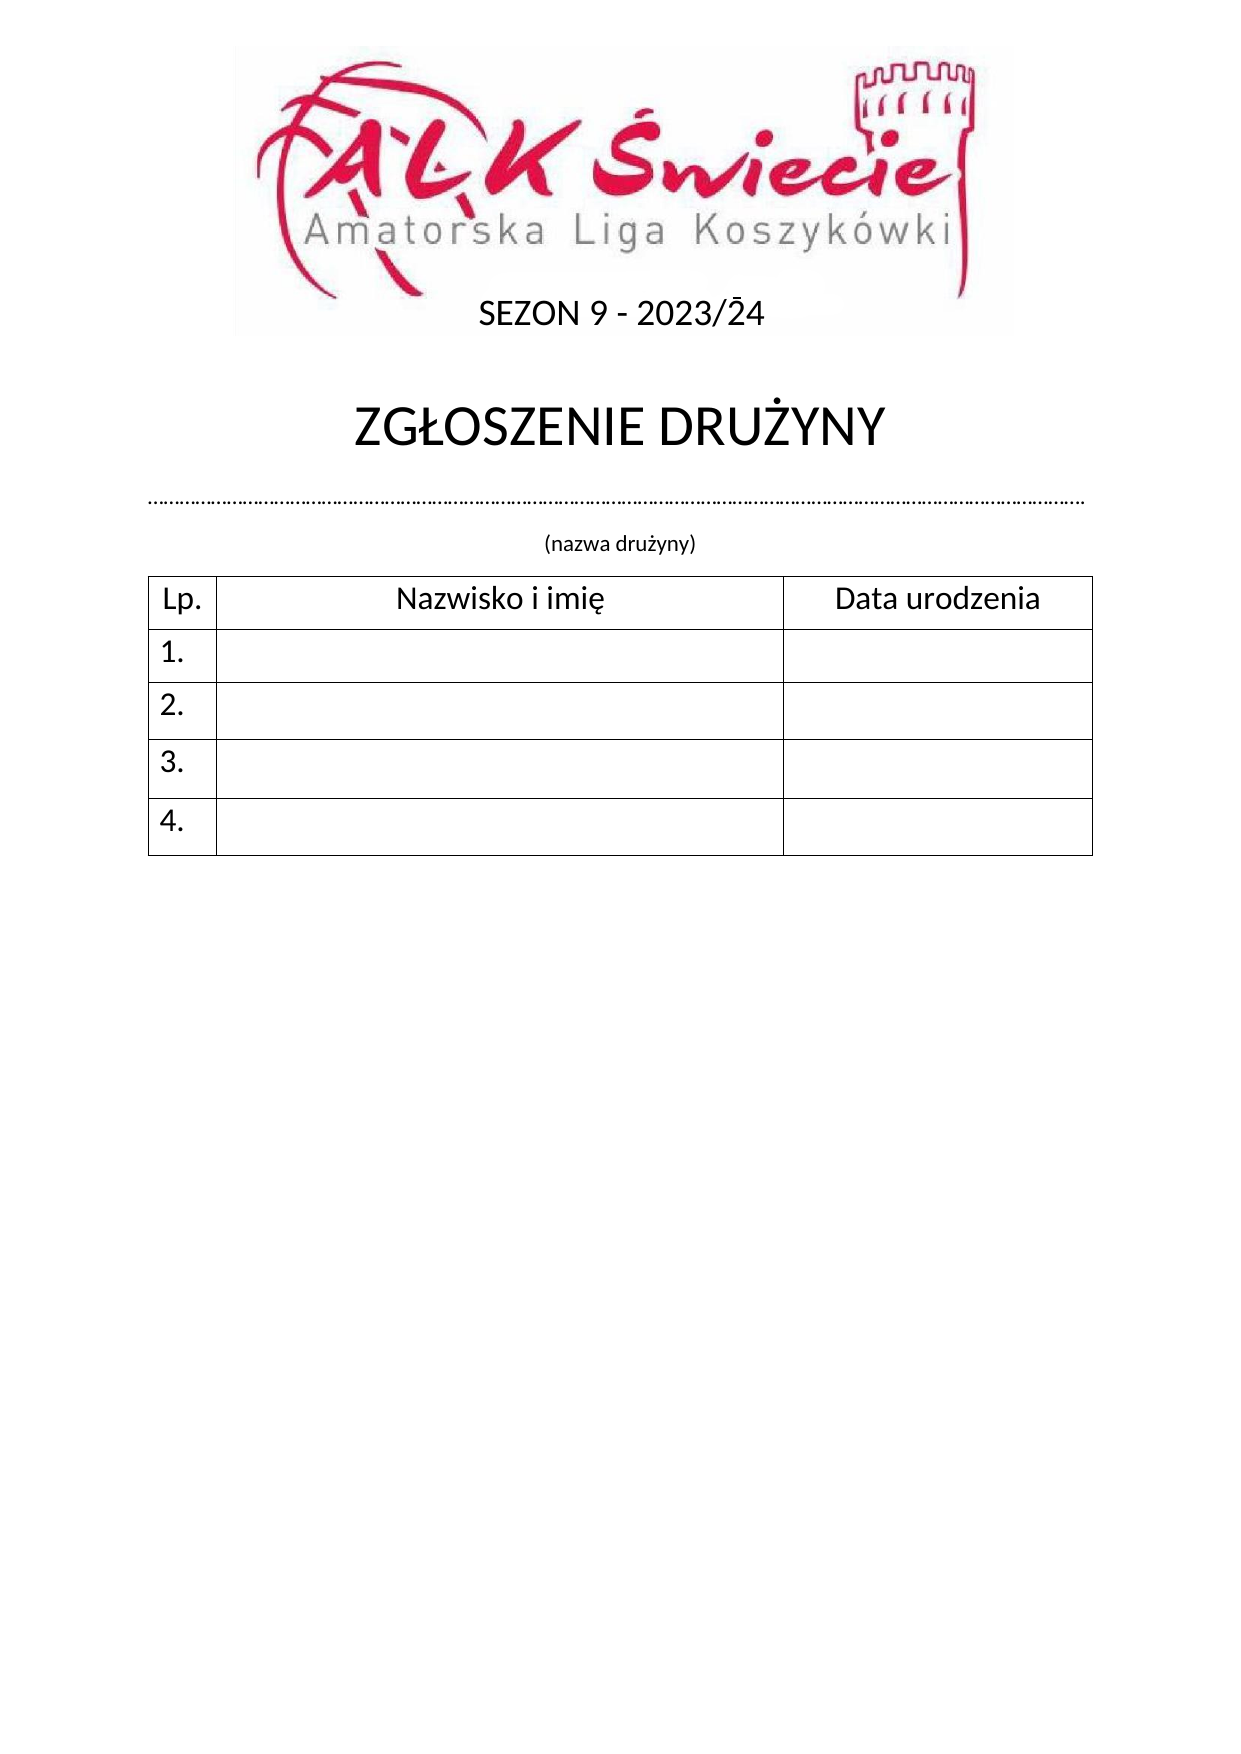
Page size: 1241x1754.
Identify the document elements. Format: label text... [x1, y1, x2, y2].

table_cell [784, 630, 1092, 682]
table_cell [217, 799, 783, 855]
table_cell [784, 683, 1092, 738]
table_cell [217, 683, 783, 738]
table_cell [217, 740, 783, 798]
text (nazwa drużyny) [148, 529, 1093, 557]
text ……………………………………………………………………………………………………………………………………………………………. [148, 482, 1093, 510]
table_cell 1. [149, 630, 216, 682]
text ZGŁOSZENIE DRUŻYNY [148, 388, 1093, 460]
table_cell 4. [149, 799, 216, 855]
table_cell [784, 740, 1092, 798]
table_header Lp. [149, 577, 216, 628]
table_cell [217, 630, 783, 682]
table_header Data urodzenia [784, 577, 1092, 628]
table_cell [784, 799, 1092, 855]
table_header Nazwisko i imię [217, 577, 783, 628]
table_cell 2. [149, 683, 216, 738]
picture [233, 46, 1014, 336]
table_cell 3. [149, 740, 216, 798]
